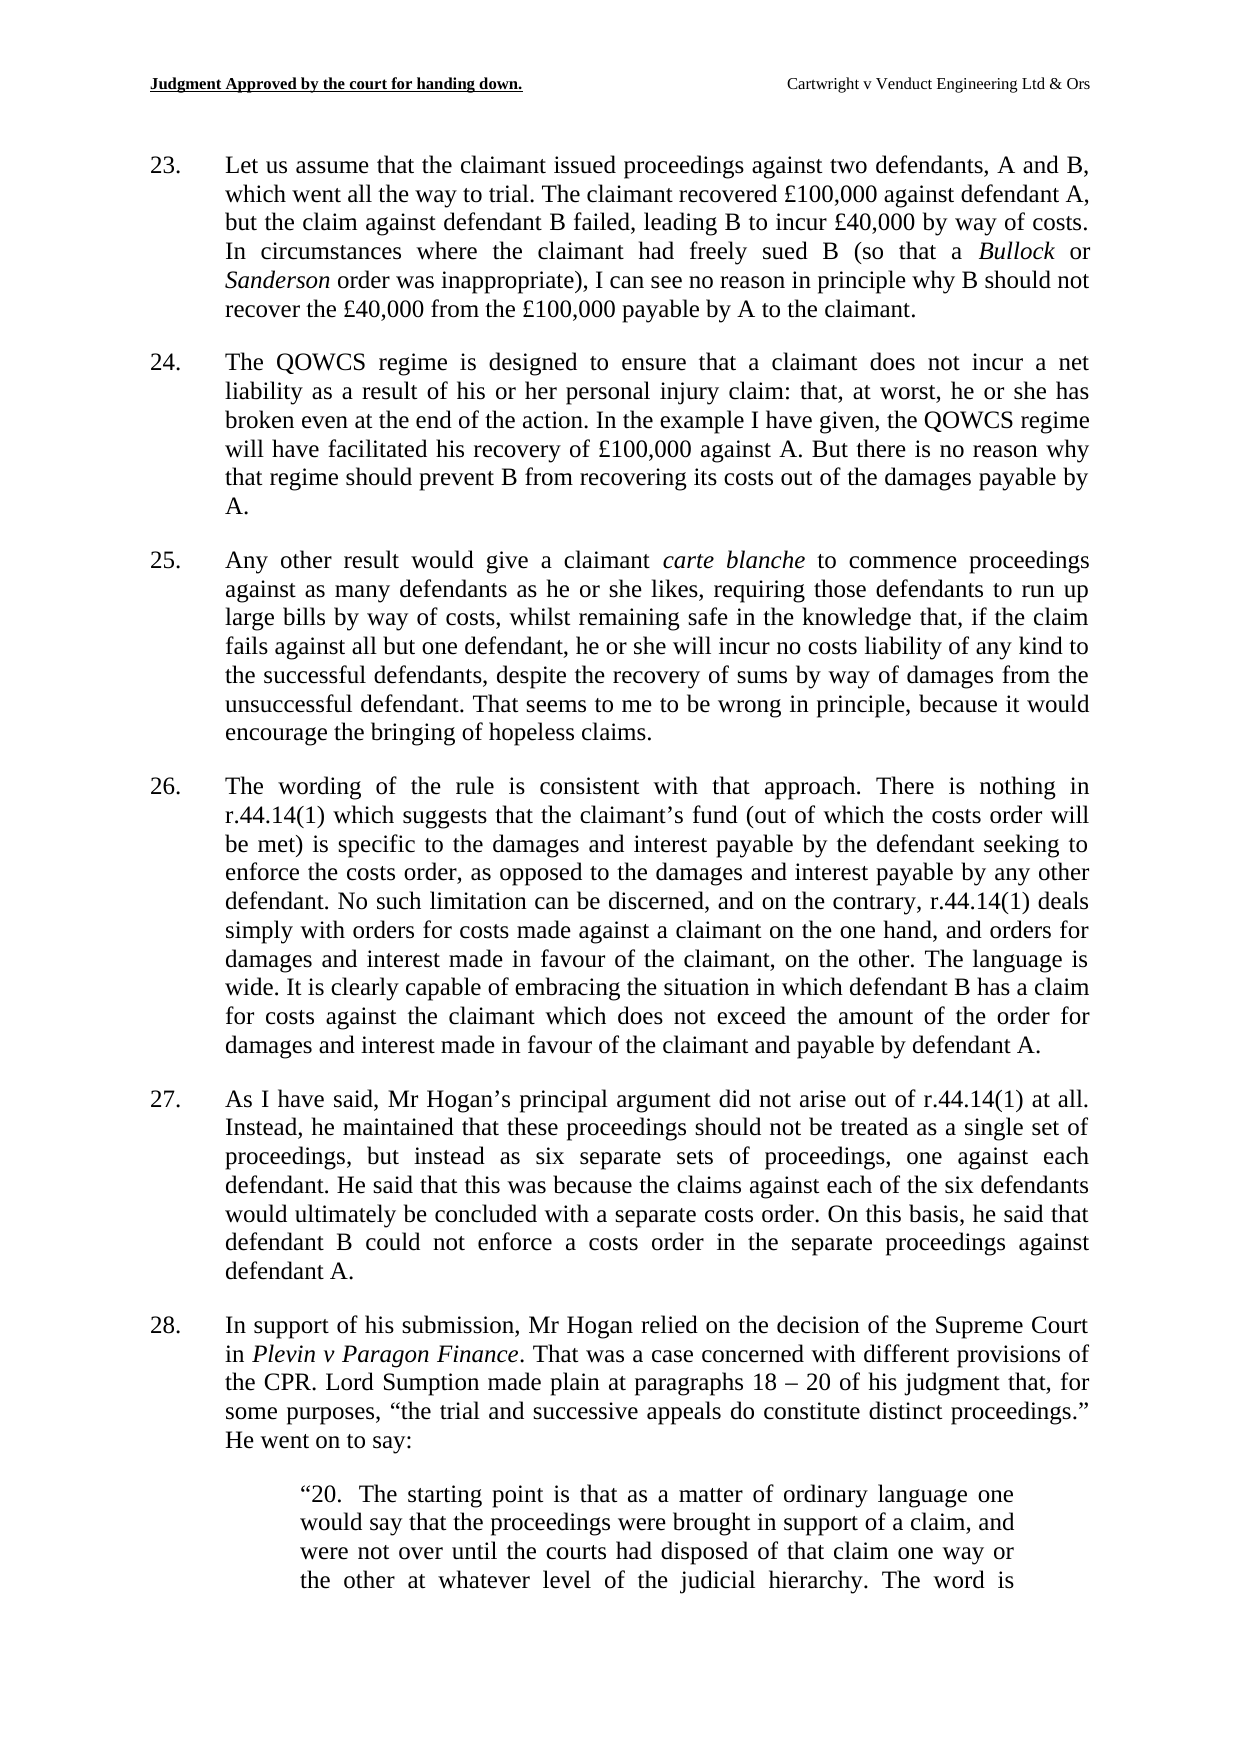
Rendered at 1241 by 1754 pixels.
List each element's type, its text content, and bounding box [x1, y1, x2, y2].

list Let us assume that the claimant issued proceedings against two defendants, A and B, which went all the way to trial. The claimant recovered £100,000 against defendant A, but the claim against defendant B failed, leading B to incur £40,000 by way of costs. In circumstances where the claimant had freely sued B (so that a Bullock or Sanderson order was inappropriate), I can see no reason in principle why B should not recover the £40,000 from the £100,000 payable by A to the claimant. [150, 150, 1090, 322]
list As I have said, Mr Hogan’s principal argument did not arise out of r.44.14(1) at all. Instead, he maintained that these proceedings should not be treated as a single set of proceedings, but instead as six separate sets of proceedings, one against each defendant. He said that this was because the claims against each of the six defendants would ultimately be concluded with a separate costs order. On this basis, he said that defendant B could not enforce a costs order in the separate proceedings against defendant A. [150, 1084, 1090, 1285]
list The QOWCS regime is designed to ensure that a claimant does not incur a net liability as a result of his or her personal injury claim: that, at worst, he or she has broken even at the end of the action. In the example I have given, the QOWCS regime will have facilitated his recovery of £100,000 against A. But there is no reason why that regime should prevent B from recovering its costs out of the damages payable by A. [150, 347, 1090, 520]
list The wording of the rule is consistent with that approach. There is nothing in r.44.14(1) which suggests that the claimant’s fund (out of which the costs order will be met) is specific to the damages and interest payable by the defendant seeking to enforce the costs order, as opposed to the damages and interest payable by any other defendant. No such limitation can be discerned, and on the contrary, r.44.14(1) deals simply with orders for costs made against a claimant on the one hand, and orders for damages and interest made in favour of the claimant, on the other. The language is wide. It is clearly capable of embracing the situation in which defendant B has a claim for costs against the claimant which does not exceed the amount of the order for damages and interest made in favour of the claimant and payable by defendant A. [150, 771, 1090, 1059]
list In support of his submission, Mr Hogan relied on the decision of the Supreme Court in Plevin v Paragon Finance. That was a case concerned with different provisions of the CPR. Lord Sumption made plain at paragraphs 18 – 20 of his judgment that, for some purposes, “the trial and successive appeals do constitute distinct proceedings.” He went on to say: [150, 1310, 1090, 1454]
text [300, 1479, 1015, 1594]
list Any other result would give a claimant carte blanche to commence proceedings against as many defendants as he or she likes, requiring those defendants to run up large bills by way of costs, whilst remaining safe in the knowledge that, if the claim fails against all but one defendant, he or she will incur no costs liability of any kind to the successful defendants, despite the recovery of sums by way of damages from the unsuccessful defendant. That seems to me to be wrong in principle, because it would encourage the bringing of hopeless claims. [150, 545, 1090, 746]
